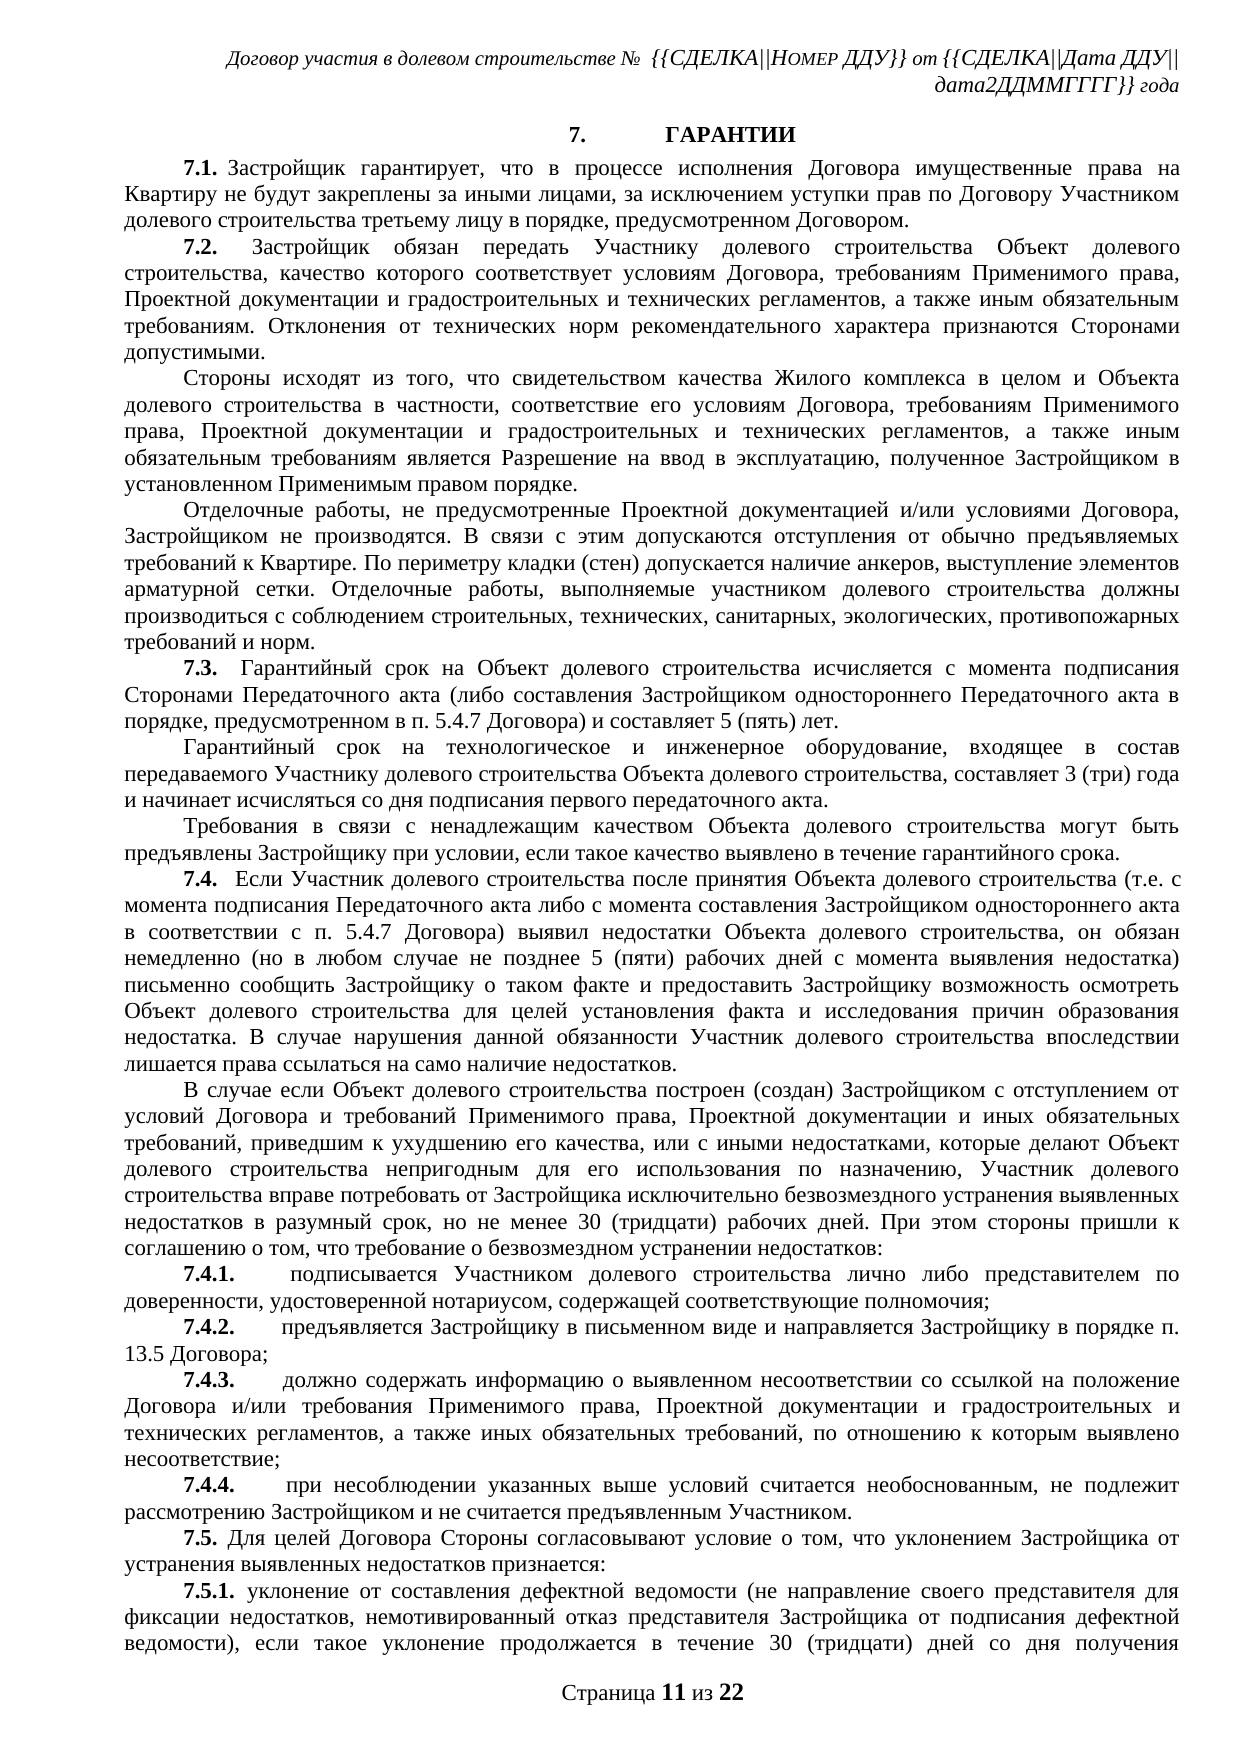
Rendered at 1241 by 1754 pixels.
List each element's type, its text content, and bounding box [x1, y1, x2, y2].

text Стороны исходят из того, что свидетельством качества Жилого комплекса в целом и Объекта долевого строительства в частности, соответствие его условиям Договора, требованиям Применимого права, Проектной документации и градостроительных и технических регламентов, а также иным обязательным требованиям является Разрешение на ввод в эксплуатацию, полученное Застройщиком в установленном Применимым правом порядке. [124, 364, 1181, 496]
list Застройщик гарантирует, что в процессе исполнения Договора имущественные права на Квартиру не будут закреплены за иными лицами, за исключением уступки прав по Договору Участником долевого строительства третьему лицу в порядке, предусмотренном Договором. [124, 154, 1181, 233]
list Застройщик обязан передать Участнику долевого строительства Объект долевого строительства, качество которого соответствует условиям Договора, требованиям Применимого права, Проектной документации и градостроительных и технических регламентов, а также иным обязательным требованиям. Отклонения от технических норм рекомендательного характера признаются Сторонами допустимыми. [124, 233, 1181, 364]
list должно содержать информацию о выявленном несоответствии со ссылкой на положение Договора и/или требования Применимого права, Проектной документации и градостроительных и технических регламентов, а также иных обязательных требований, по отношению к которым выявлено несоответствие; [124, 1366, 1181, 1471]
list ГАРАНТИИ [124, 121, 1181, 147]
text Отделочные работы, не предусмотренные Проектной документацией и/или условиями Договора, Застройщиком не производятся. В связи с этим допускаются отступления от обычно предъявляемых требований к Квартире. По периметру кладки (стен) допускается наличие анкеров, выступление элементов арматурной сетки. Отделочные работы, выполняемые участником долевого строительства должны производиться с соблюдением строительных, технических, санитарных, экологических, противопожарных требований и норм. [124, 496, 1181, 654]
text Требования в связи с ненадлежащим качеством Объекта долевого строительства могут быть предъявлены Застройщику при условии, если такое качество выявлено в течение гарантийного срока. [124, 812, 1181, 865]
list при несоблюдении указанных выше условий считается необоснованным, не подлежит рассмотрению Застройщиком и не считается предъявленным Участником. [124, 1471, 1181, 1524]
list Для целей Договора Стороны согласовывают условие о том, что уклонением Застройщика от устранения выявленных недостатков признается: [124, 1524, 1181, 1577]
list подписывается Участником долевого строительства лично либо представителем по доверенности, удостоверенной нотариусом, содержащей соответствующие полномочия; [124, 1261, 1181, 1313]
text В случае если Объект долевого строительства построен (создан) Застройщиком с отступлением от условий Договора и требований Применимого права, Проектной документации и иных обязательных требований, приведшим к ухудшению его качества, или с иными недостатками, которые делают Объект долевого строительства непригодным для его использования по назначению, Участник долевого строительства вправе потребовать от Застройщика исключительно безвозмездного устранения выявленных недостатков в разумный срок, но не менее 30 (тридцати) рабочих дней. При этом стороны пришли к соглашению о том, что требование о безвозмездном устранении недостатков: [124, 1076, 1181, 1261]
list предъявляется Застройщику в письменном виде и направляется Застройщику в порядке п. 13.5 Договора; [124, 1313, 1181, 1366]
list Гарантийный срок на Объект долевого строительства исчисляется с момента подписания Сторонами Передаточного акта (либо составления Застройщиком одностороннего Передаточного акта в порядке, предусмотренном в п. 5.4.7 Договора) и составляет 5 (пять) лет. [124, 654, 1181, 733]
list Если Участник долевого строительства после принятия Объекта долевого строительства (т.е. с момента подписания Передаточного акта либо с момента составления Застройщиком одностороннего акта в соответствии с п. 5.4.7 Договора) выявил недостатки Объекта долевого строительства, он обязан немедленно (но в любом случае не позднее 5 (пяти) рабочих дней с момента выявления недостатка) письменно сообщить Застройщику о таком факте и предоставить Застройщику возможность осмотреть Объект долевого строительства для целей установления факта и исследования причин образования недостатка. В случае нарушения данной обязанности Участник долевого строительства впоследствии лишается права ссылаться на само наличие недостатков. [124, 865, 1181, 1076]
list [124, 1577, 1181, 1656]
text Гарантийный срок на технологическое и инженерное оборудование, входящее в состав передаваемого Участнику долевого строительства Объекта долевого строительства, составляет 3 (три) года и начинает исчисляться со дня подписания первого передаточного акта. [124, 733, 1181, 812]
